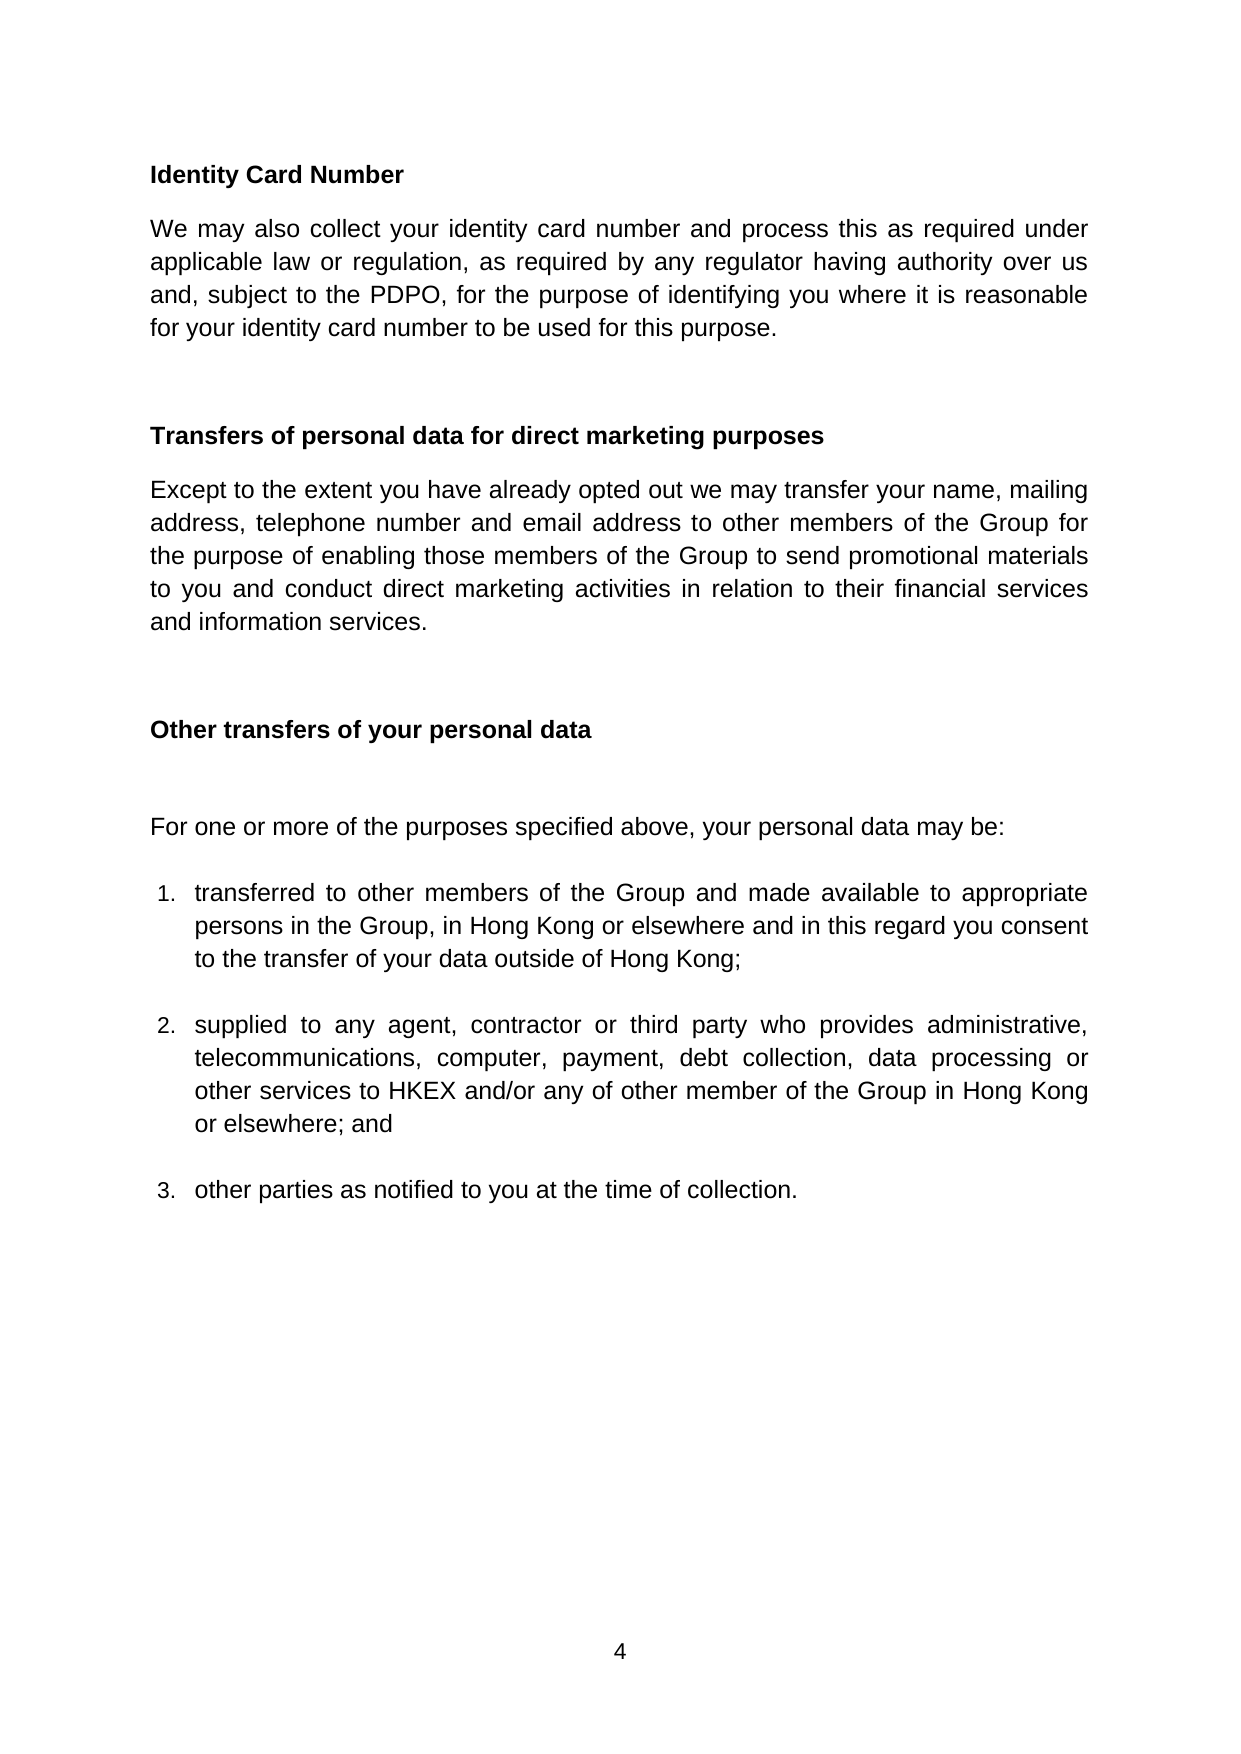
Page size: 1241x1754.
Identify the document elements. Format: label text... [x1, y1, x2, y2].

list other parties as notified to you at the time of collection. [157, 1175, 1090, 1204]
text We may also collect your identity card number and process this as required under applicable law or regulation, as required by any regulator having authority over us and, subject to the PDPO, for the purpose of identifying you where it is reasonable for your identity card number to be used for this purpose. [150, 214, 1090, 342]
text Transfers of personal data for direct marketing purposes [150, 421, 1090, 450]
text For one or more of the purposes specified above, your personal data may be: [150, 812, 1090, 841]
text Except to the extent you have already opted out we may transfer your name, mailing address, telephone number and email address to other members of the Group for the purpose of enabling those members of the Group to send promotional materials to you and conduct direct marketing activities in relation to their financial services and information services. [150, 475, 1090, 636]
text Identity Card Number [150, 160, 1090, 189]
text Other transfers of your personal data [150, 715, 1090, 743]
list transferred to other members of the Group and made available to appropriate persons in the Group, in Hong Kong or elsewhere and in this regard you consent to the transfer of your data outside of Hong Kong; [157, 878, 1090, 973]
list supplied to any agent, contractor or third party who provides administrative, telecommunications, computer, payment, debt collection, data processing or other services to HKEX and/or any of other member of the Group in Hong Kong or elsewhere; and [157, 1010, 1090, 1138]
